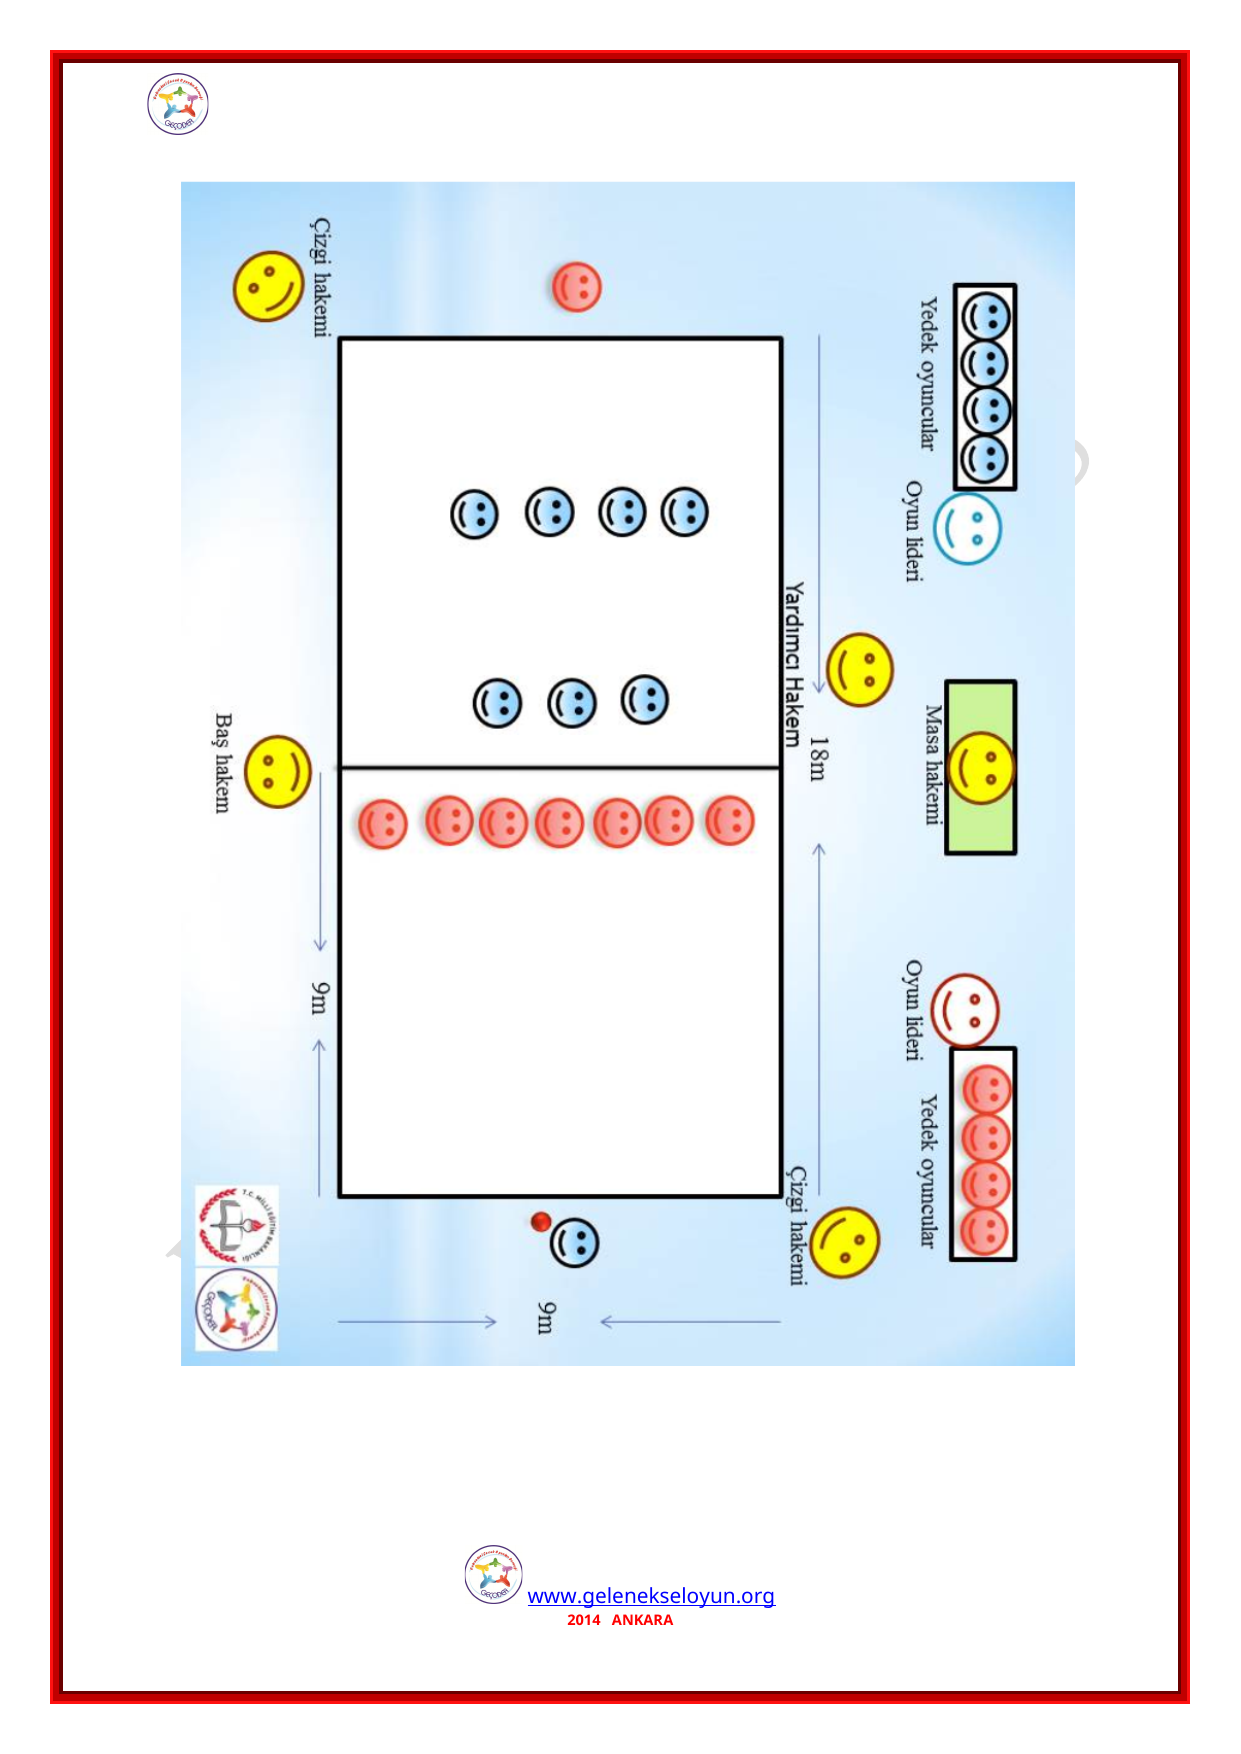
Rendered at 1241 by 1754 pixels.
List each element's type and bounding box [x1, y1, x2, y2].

picture [181, 183, 1075, 1366]
picture [464, 1545, 523, 1604]
picture [147, 73, 209, 135]
